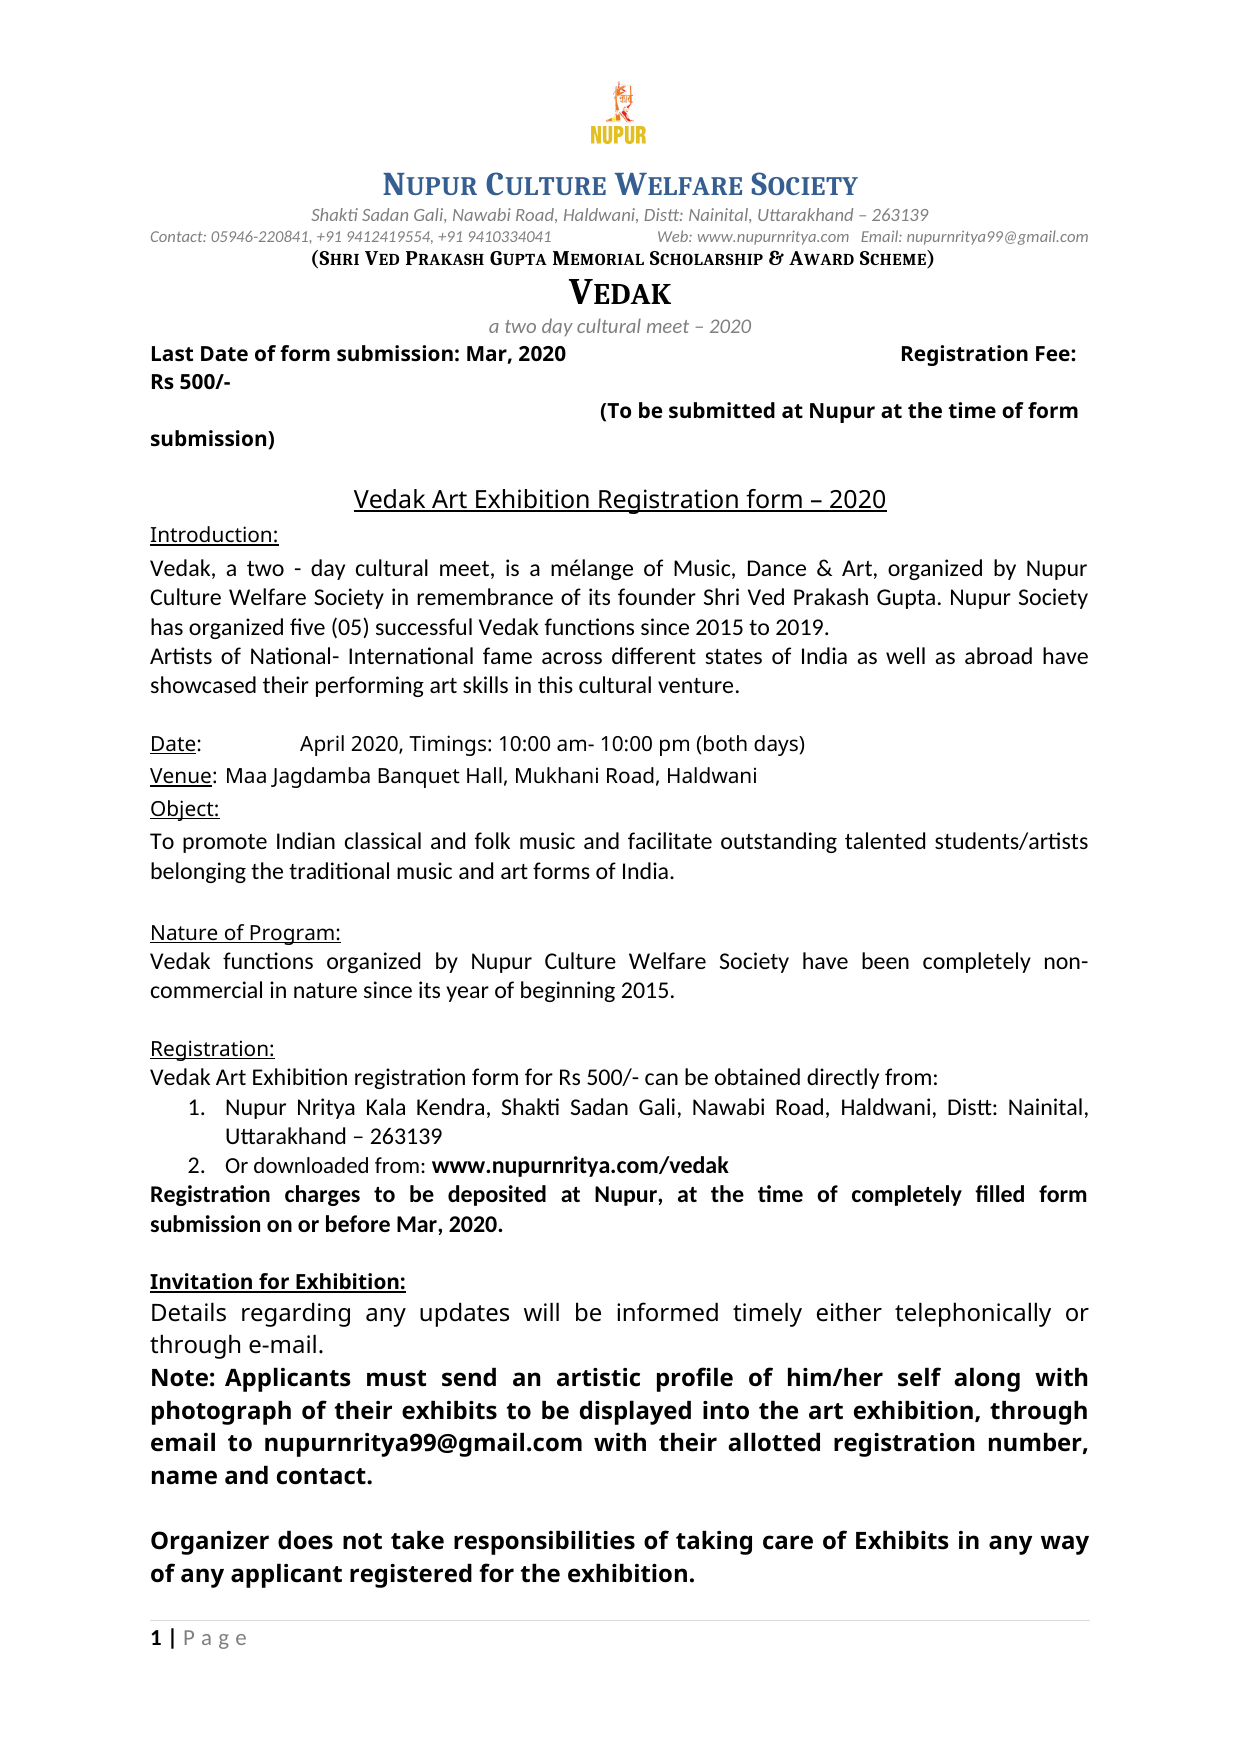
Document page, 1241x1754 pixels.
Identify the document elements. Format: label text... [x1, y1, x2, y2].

text Registration charges to be deposited at Nupur, at the time of completely filled form submission on or before Mar, 2020. [150, 1179, 1090, 1238]
text Date: April 2020, Timings: 10:00 am- 10:00 pm (both days) [150, 729, 1090, 757]
text Invitation for Exhibition: [150, 1267, 1090, 1296]
text Object: [150, 794, 1090, 822]
text Organizer does not take responsibilities of taking care of Exhibits in any way of any applicant registered for the exhibition. [150, 1524, 1090, 1589]
text Vedak Art Exhibition registration form for Rs 500/- can be obtained directly from: [150, 1062, 1090, 1092]
text Introduction: [150, 520, 1090, 549]
text Registration: [150, 1034, 1090, 1062]
text Vedak functions organized by Nupur Culture Welfare Society have been completely non- commercial in nature since its year of beginning 2015. [150, 946, 1090, 1004]
text Vedak Art Exhibition Registration form – 2020 [150, 481, 1090, 515]
text Details regarding any updates will be informed timely either telephonically or through e-mail. [150, 1296, 1090, 1361]
text To promote Indian classical and folk music and facilitate outstanding talented students/artists belonging the traditional music and art forms of India. [150, 826, 1090, 885]
text Note: Applicants must send an artistic profile of him/her self along with photograph of their exhibits to be displayed into the art exhibition, through email to nupurnritya99@gmail.com with their allotted registration number, name and contact. [150, 1361, 1090, 1491]
text Nature of Program: [150, 918, 1090, 946]
picture [565, 75, 675, 165]
list Nupur Nritya Kala Kendra, Shakti Sadan Gali, Nawabi Road, Haldwani, Distt: Nainital, Uttarakhand – 263139 [187, 1092, 1090, 1150]
text Venue: Maa Jagdamba Banquet Hall, Mukhani Road, Haldwani [150, 761, 1090, 790]
text Last Date of form submission: Mar, 2020 Registration Fee: Rs 500/- [150, 339, 1090, 396]
text Vedak, a two - day cultural meet, is a mélange of Music, Dance & Art, organized by Nupur Culture Welfare Society in remembrance of its founder Shri Ved Prakash Gupta. Nupur Society has organized five (05) successful Vedak functions since 2015 to 2019. [150, 553, 1090, 641]
text (To be submitted at Nupur at the time of form submission) [150, 396, 1090, 453]
text Artists of National- International fame across different states of India as well as abroad have showcased their performing art skills in this cultural venture. [150, 641, 1090, 699]
list Or downloaded from: www.nupurnritya.com/vedak [187, 1150, 1090, 1179]
